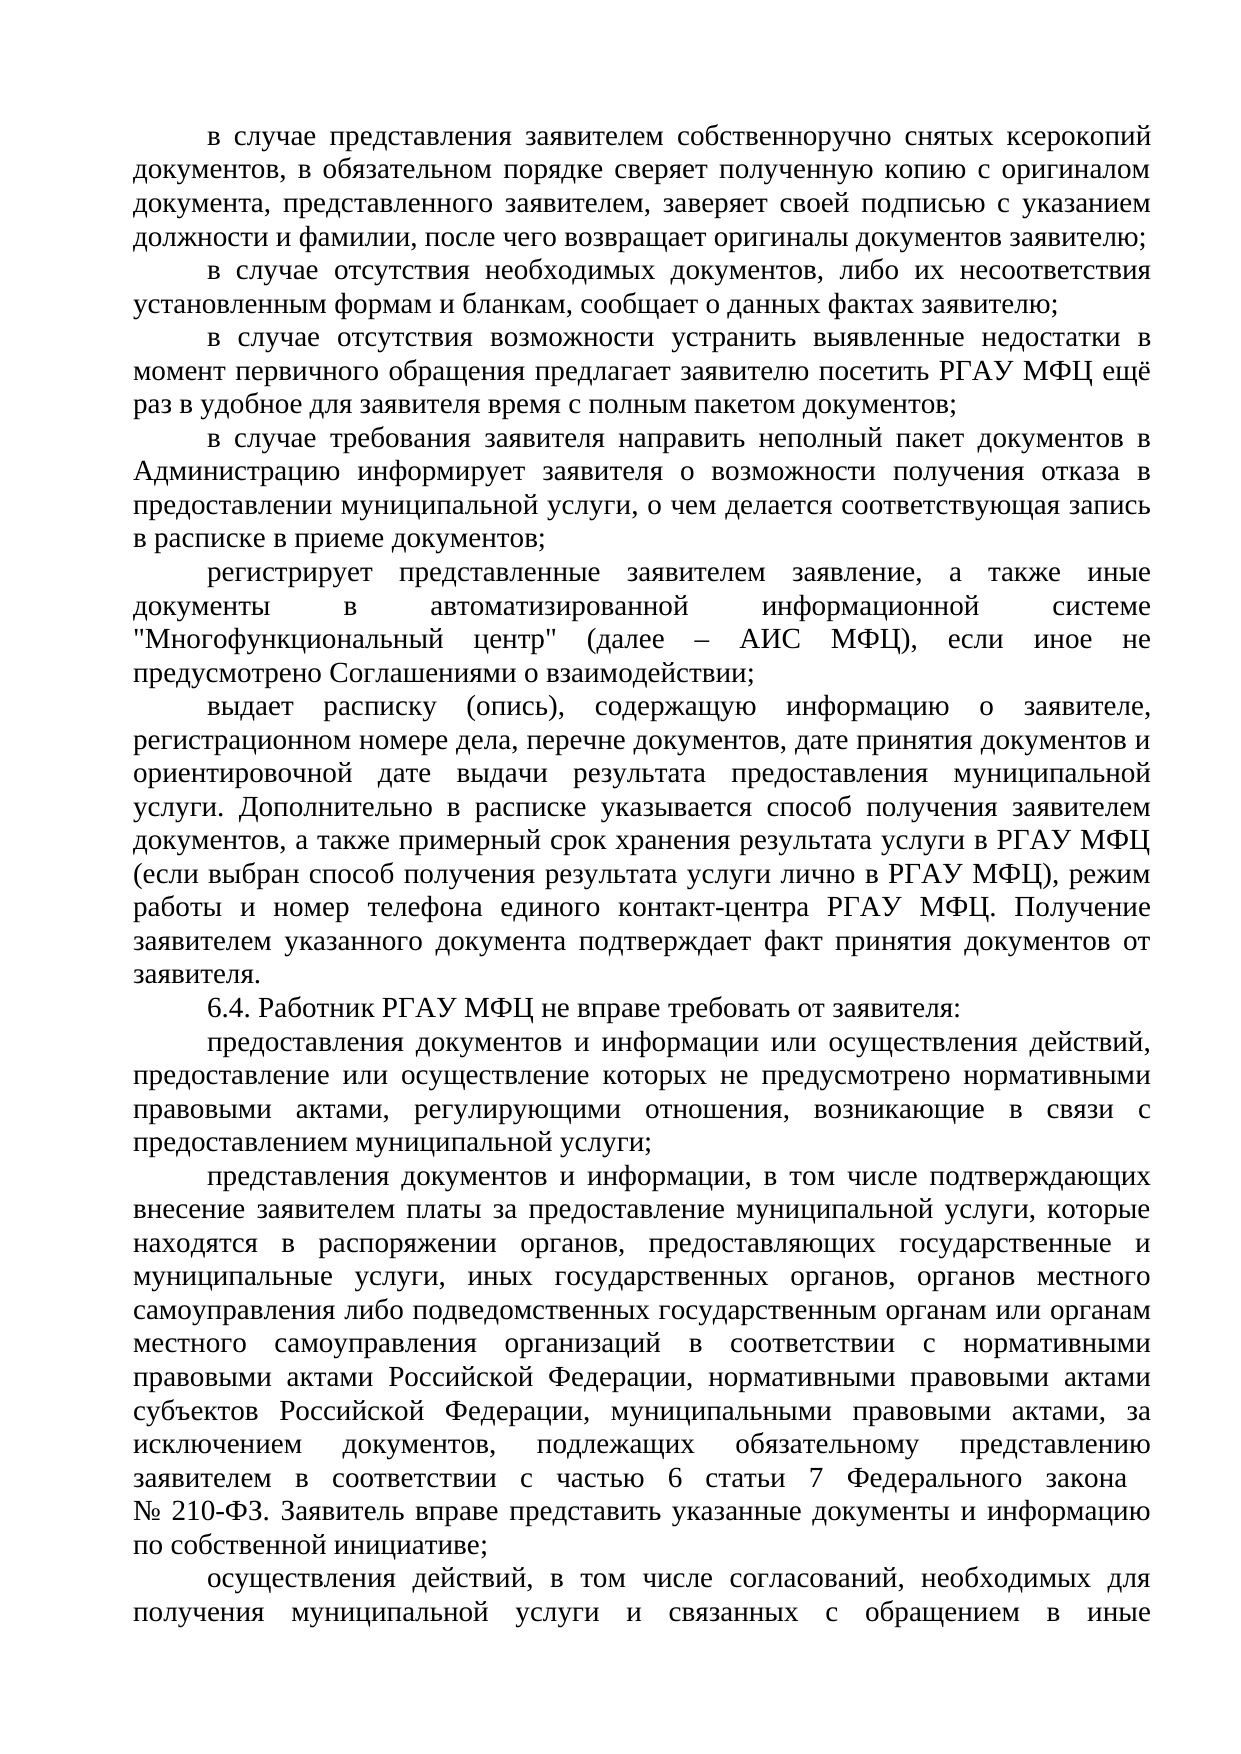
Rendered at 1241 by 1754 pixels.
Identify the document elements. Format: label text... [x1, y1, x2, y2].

text регистрирует представленные заявителем заявление, а также иные документы в автоматизированной информационной системе "Многофункциональный центр" (далее – АИС МФЦ), если иное не предусмотрено Соглашениями о взаимодействии; [133, 554, 1152, 688]
text в случае отсутствия необходимых документов, либо их несоответствия установленным формам и бланкам, сообщает о данных фактах заявителю; [133, 252, 1152, 319]
text предоставления документов и информации или осуществления действий, предоставление или осуществление которых не предусмотрено нормативными правовыми актами, регулирующими отношения, возникающие в связи с предоставлением муниципальной услуги; [133, 1024, 1152, 1158]
text в случае представления заявителем собственноручно снятых ксерокопий документов, в обязательном порядке сверяет полученную копию с оригиналом документа, представленного заявителем, заверяет своей подписью с указанием должности и фамилии, после чего возвращает оригиналы документов заявителю; [133, 118, 1152, 252]
text в случае требования заявителя направить неполный пакет документов в Администрацию информирует заявителя о возможности получения отказа в предоставлении муниципальной услуги, о чем делается соответствующая запись в расписке в приеме документов; [133, 420, 1152, 554]
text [133, 1560, 1152, 1627]
text выдает расписку (опись), содержащую информацию о заявителе, регистрационном номере дела, перечне документов, дате принятия документов и ориентировочной дате выдачи результата предоставления муниципальной услуги. Дополнительно в расписке указывается способ получения заявителем документов, а также примерный срок хранения результата услуги в РГАУ МФЦ (если выбран способ получения результата услуги лично в РГАУ МФЦ), режим работы и номер телефона единого контакт-центра РГАУ МФЦ. Получение заявителем указанного документа подтверждает факт принятия документов от заявителя. [133, 688, 1152, 990]
text 6.4. Работник РГАУ МФЦ не вправе требовать от заявителя: [133, 990, 1152, 1024]
text в случае отсутствия возможности устранить выявленные недостатки в момент первичного обращения предлагает заявителю посетить РГАУ МФЦ ещё раз в удобное для заявителя время с полным пакетом документов; [133, 319, 1152, 420]
text представления документов и информации, в том числе подтверждающих внесение заявителем платы за предоставление муниципальной услуги, которые находятся в распоряжении органов, предоставляющих государственные и муниципальные услуги, иных государственных органов, органов местного самоуправления либо подведомственных государственным органам или органам местного самоуправления организаций в соответствии с нормативными правовыми актами Российской Федерации, нормативными правовыми актами субъектов Российской Федерации, муниципальными правовыми актами, за исключением документов, подлежащих обязательному представлению заявителем в соответствии с частью 6 статьи 7 Федерального закона № 210-ФЗ. Заявитель вправе представить указанные документы и информацию по собственной инициативе; [133, 1158, 1152, 1560]
